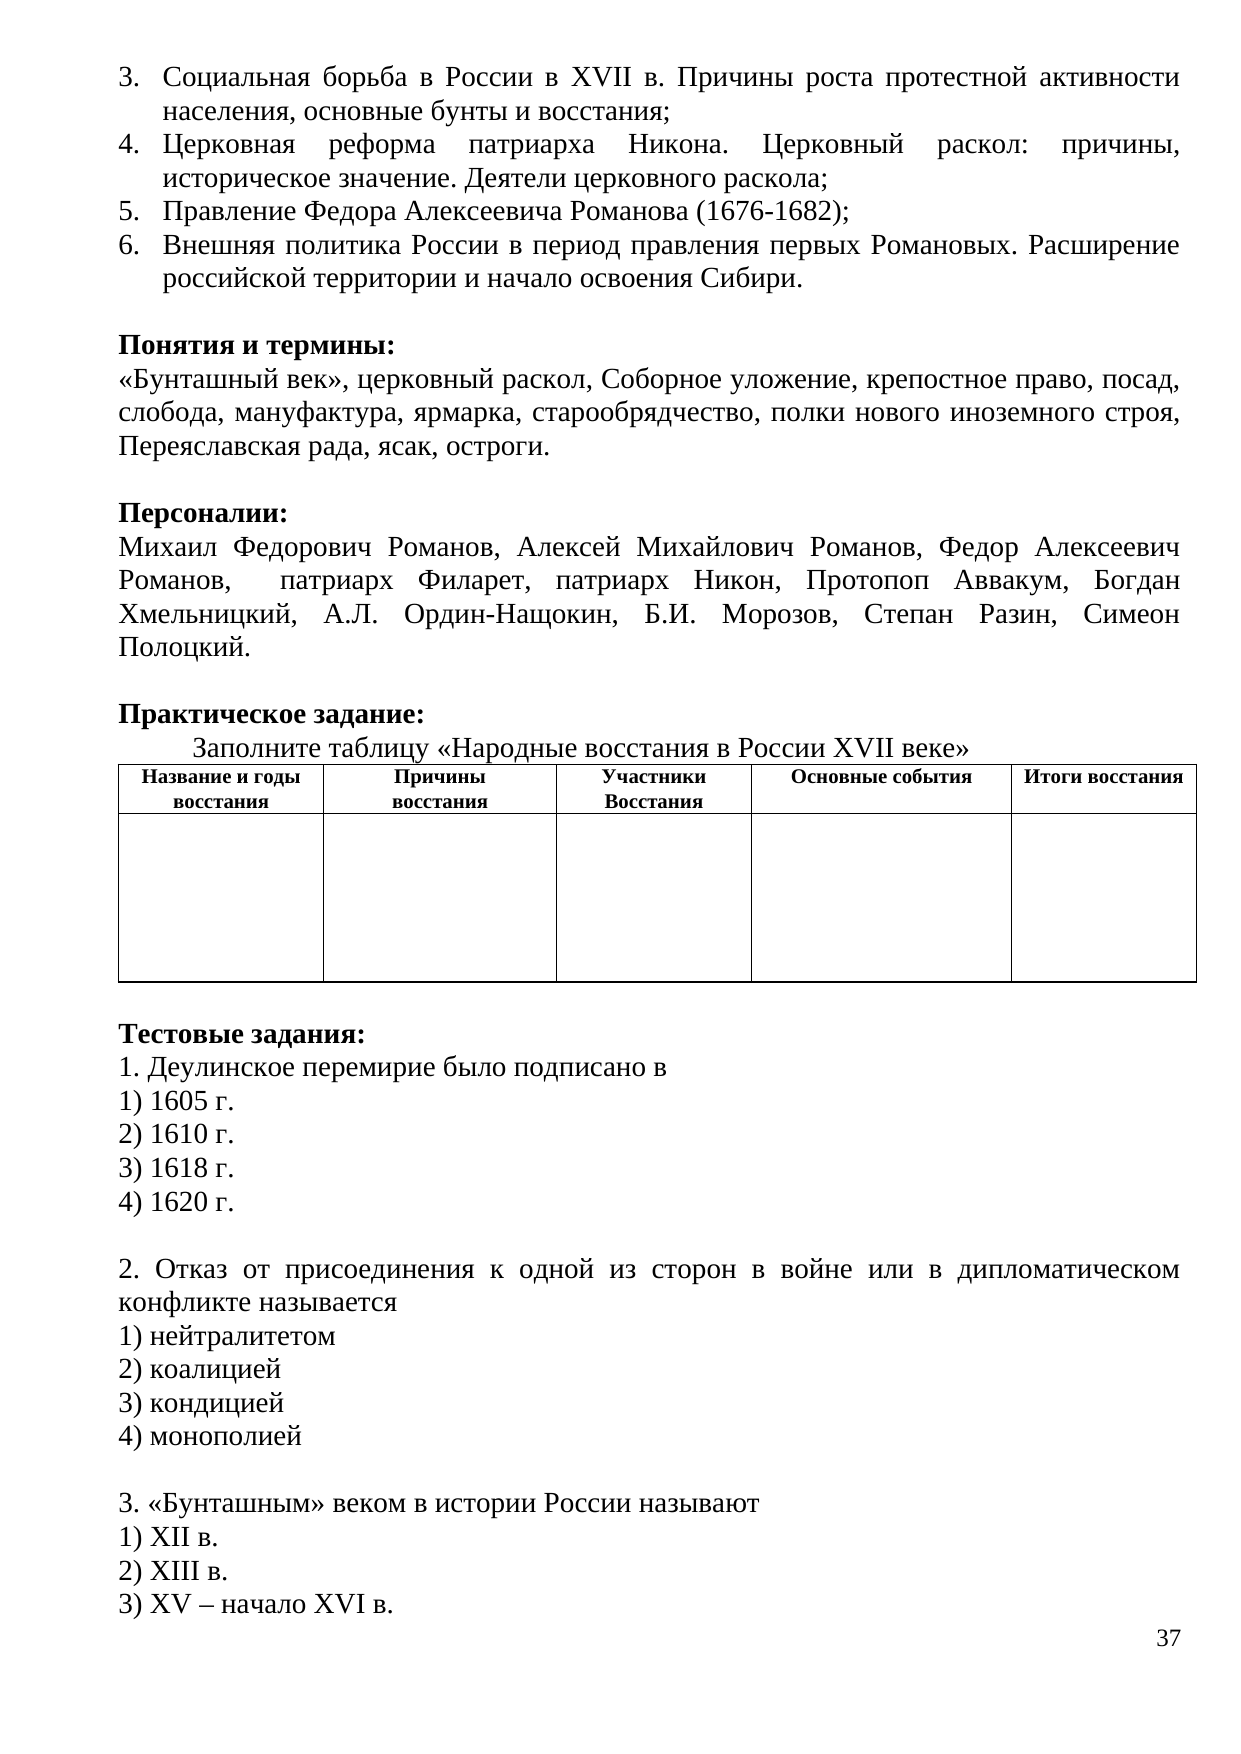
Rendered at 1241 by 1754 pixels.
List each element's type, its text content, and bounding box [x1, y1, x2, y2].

text 1. Деулинское перемирие было подписано в [118, 1049, 1181, 1083]
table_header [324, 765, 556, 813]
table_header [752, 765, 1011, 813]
text 3) кондицией [118, 1385, 1181, 1418]
text 3) XV – начало XVI в. [118, 1586, 1181, 1620]
text 6. Внешняя политика России в период правления первых Романовых. Расширение российской территории и начало освоения Сибири. [118, 227, 1181, 294]
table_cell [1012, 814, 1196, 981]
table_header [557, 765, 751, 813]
text Заполните таблицу «Народные восстания в России XVII веке» [118, 730, 1181, 763]
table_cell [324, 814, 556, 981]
text 2) 1610 г. [118, 1117, 1181, 1150]
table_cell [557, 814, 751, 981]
text Практическое задание: [118, 696, 1181, 730]
text 4. Церковная реформа патриарха Никона. Церковный раскол: причины, историческое значение. Деятели церковного раскола; [118, 126, 1181, 193]
text Персоналии: [118, 495, 1181, 529]
text 3. Социальная борьба в России в XVII в. Причины роста протестной активности населения, основные бунты и восстания; [118, 59, 1181, 126]
text 1) 1605 г. [118, 1083, 1181, 1117]
text 4) монополией [118, 1418, 1181, 1452]
text 2) XIII в. [118, 1553, 1181, 1586]
text 2. Отказ от присоединения к одной из сторон в войне или в дипломатическом конфликте называется [118, 1251, 1181, 1318]
text 1) нейтралитетом [118, 1318, 1181, 1351]
text 4) 1620 г. [118, 1184, 1181, 1217]
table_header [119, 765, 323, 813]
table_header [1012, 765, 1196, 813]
text Понятия и термины: [118, 327, 1181, 361]
text 2) коалицией [118, 1351, 1181, 1385]
text 5. Правление Федора Алексеевича Романова (1676-1682); [118, 193, 1181, 227]
text 1) XII в. [118, 1519, 1181, 1553]
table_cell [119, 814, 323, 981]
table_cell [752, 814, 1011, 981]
text 3) 1618 г. [118, 1150, 1181, 1184]
text 3. «Бунташным» веком в истории России называют [118, 1486, 1181, 1519]
text Михаил Федорович Романов, Алексей Михайлович Романов, Федор Алексеевич Романов, патриарх Филарет, патриарх Никон, Протопоп Аввакум, Богдан Хмельницкий, А.Л. Ордин-Нащокин, Б.И. Морозов, Степан Разин, Симеон Полоцкий. [118, 529, 1181, 663]
text «Бунташный век», церковный раскол, Соборное уложение, крепостное право, посад, слобода, мануфактура, ярмарка, старообрядчество, полки нового иноземного строя, Переяславская рада, ясак, остроги. [118, 361, 1181, 462]
text Тестовые задания: [118, 1016, 1181, 1049]
